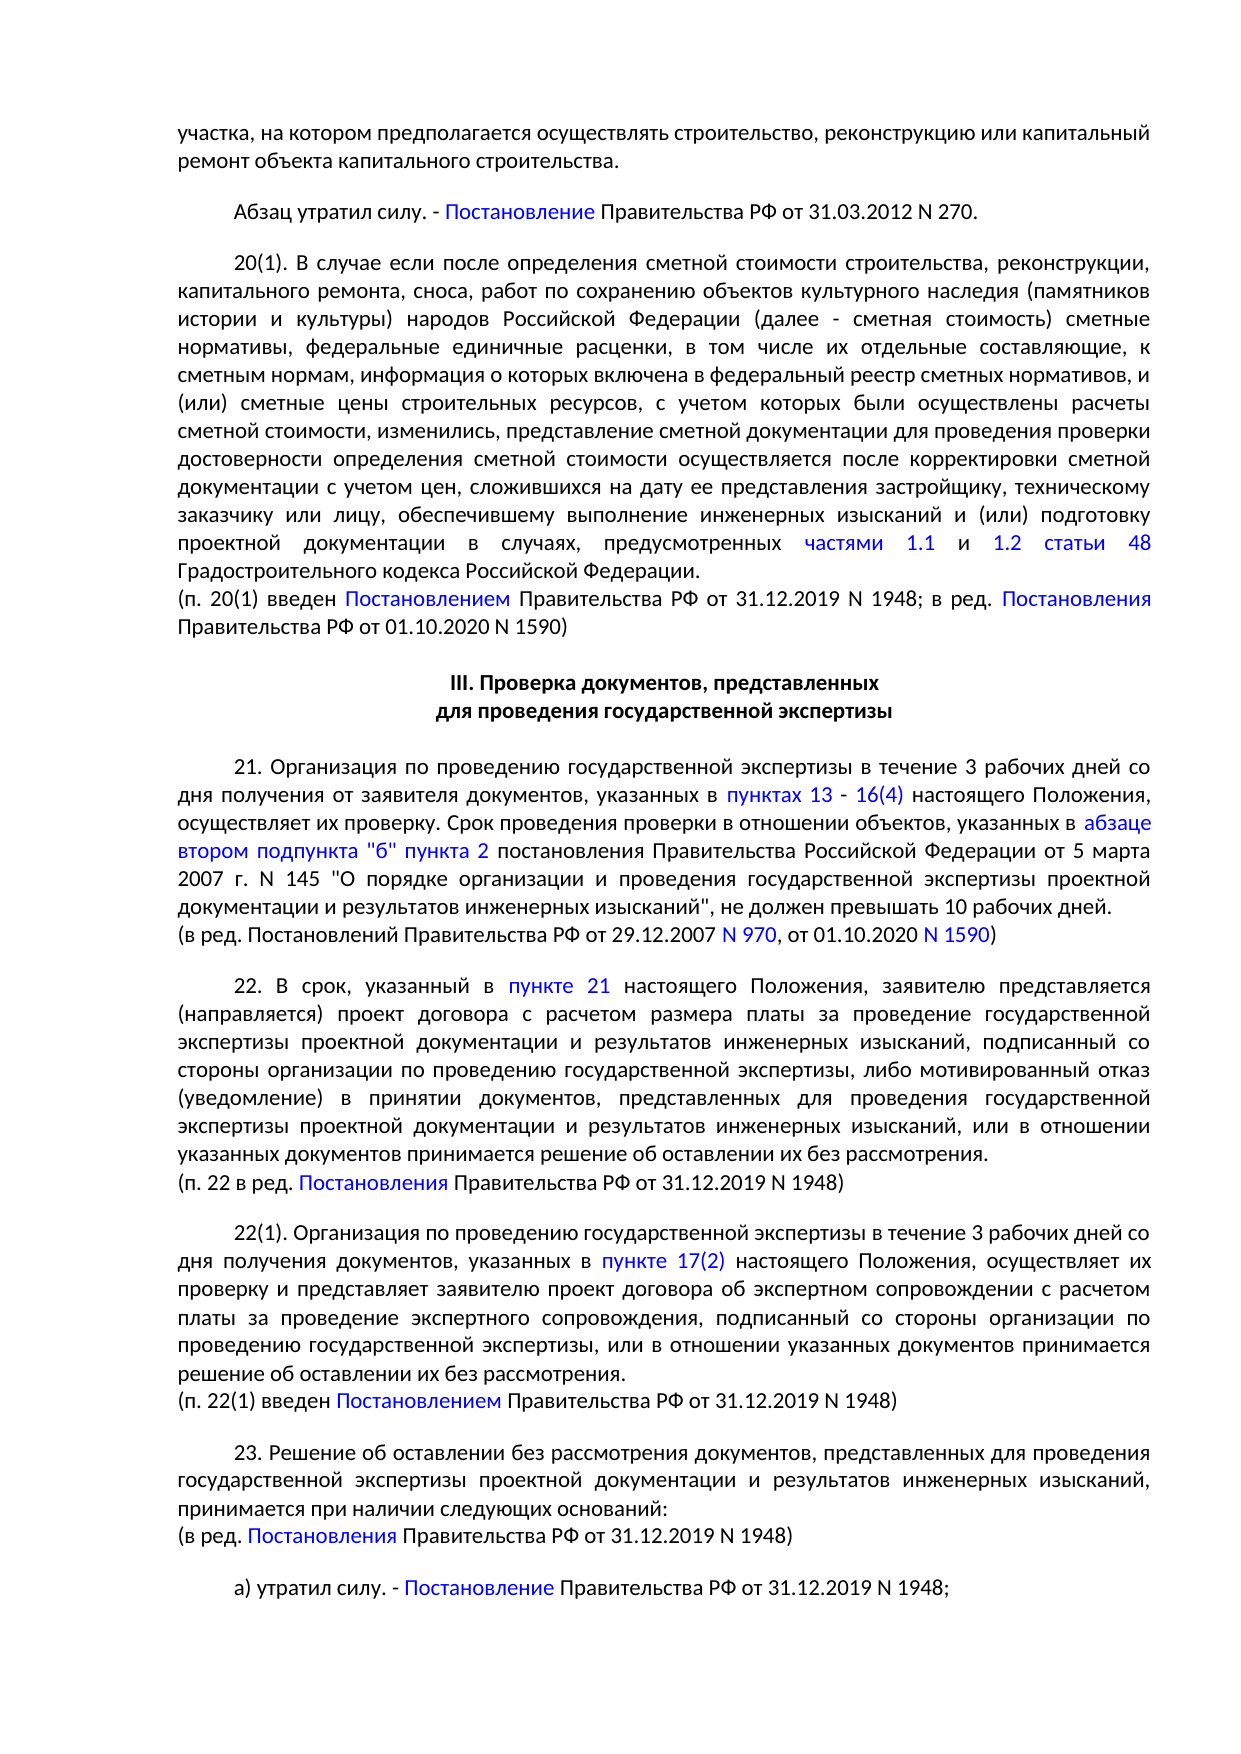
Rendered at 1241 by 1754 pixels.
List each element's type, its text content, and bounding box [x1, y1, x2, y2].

text (п. 22(1) введен Постановлением Правительства РФ от 31.12.2019 N 1948) [177, 1387, 1152, 1415]
text (в ред. Постановления Правительства РФ от 31.12.2019 N 1948) [177, 1522, 1152, 1550]
text 22(1). Организация по проведению государственной экспертизы в течение 3 рабочих дней со дня получения документов, указанных в пункте 17(2) настоящего Положения, осуществляет их проверку и представляет заявителю проект договора об экспертном сопровождении с расчетом платы за проведение экспертного сопровождения, подписанный со стороны организации по проведению государственной экспертизы, или в отношении указанных документов принимается решение об оставлении их без рассмотрения. [177, 1218, 1152, 1387]
text (п. 20(1) введен Постановлением Правительства РФ от 31.12.2019 N 1948; в ред. Постановления Правительства РФ от 01.10.2020 N 1590) [177, 584, 1152, 640]
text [177, 118, 1152, 174]
title III. Проверка документов, представленных [177, 668, 1152, 696]
text 21. Организация по проведению государственной экспертизы в течение 3 рабочих дней со дня получения от заявителя документов, указанных в пунктах 13 - 16(4) настоящего Положения, осуществляет их проверку. Срок проведения проверки в отношении объектов, указанных в абзаце втором подпункта "б" пункта 2 постановления Правительства Российской Федерации от 5 марта 2007 г. N 145 "О порядке организации и проведения государственной экспертизы проектной документации и результатов инженерных изысканий", не должен превышать 10 рабочих дней. [177, 752, 1152, 921]
text 23. Решение об оставлении без рассмотрения документов, представленных для проведения государственной экспертизы проектной документации и результатов инженерных изысканий, принимается при наличии следующих оснований: [177, 1438, 1152, 1522]
title для проведения государственной экспертизы [177, 696, 1152, 724]
text а) утратил силу. - Постановление Правительства РФ от 31.12.2019 N 1948; [177, 1573, 1152, 1601]
text (в ред. Постановлений Правительства РФ от 29.12.2007 N 970, от 01.10.2020 N 1590) [177, 921, 1152, 948]
text Абзац утратил силу. - Постановление Правительства РФ от 31.03.2012 N 270. [177, 197, 1152, 225]
text 22. В срок, указанный в пункте 21 настоящего Положения, заявителю представляется (направляется) проект договора с расчетом размера платы за проведение государственной экспертизы проектной документации и результатов инженерных изысканий, подписанный со стороны организации по проведению государственной экспертизы, либо мотивированный отказ (уведомление) в принятии документов, представленных для проведения государственной экспертизы проектной документации и результатов инженерных изысканий, или в отношении указанных документов принимается решение об оставлении их без рассмотрения. [177, 971, 1152, 1168]
text 20(1). В случае если после определения сметной стоимости строительства, реконструкции, капитального ремонта, сноса, работ по сохранению объектов культурного наследия (памятников истории и культуры) народов Российской Федерации (далее - сметная стоимость) сметные нормативы, федеральные единичные расценки, в том числе их отдельные составляющие, к сметным нормам, информация о которых включена в федеральный реестр сметных нормативов, и (или) сметные цены строительных ресурсов, с учетом которых были осуществлены расчеты сметной стоимости, изменились, представление сметной документации для проведения проверки достоверности определения сметной стоимости осуществляется после корректировки сметной документации с учетом цен, сложившихся на дату ее представления застройщику, техническому заказчику или лицу, обеспечившему выполнение инженерных изысканий и (или) подготовку проектной документации в случаях, предусмотренных частями 1.1 и 1.2 статьи 48 Градостроительного кодекса Российской Федерации. [177, 248, 1152, 584]
text (п. 22 в ред. Постановления Правительства РФ от 31.12.2019 N 1948) [177, 1168, 1152, 1196]
